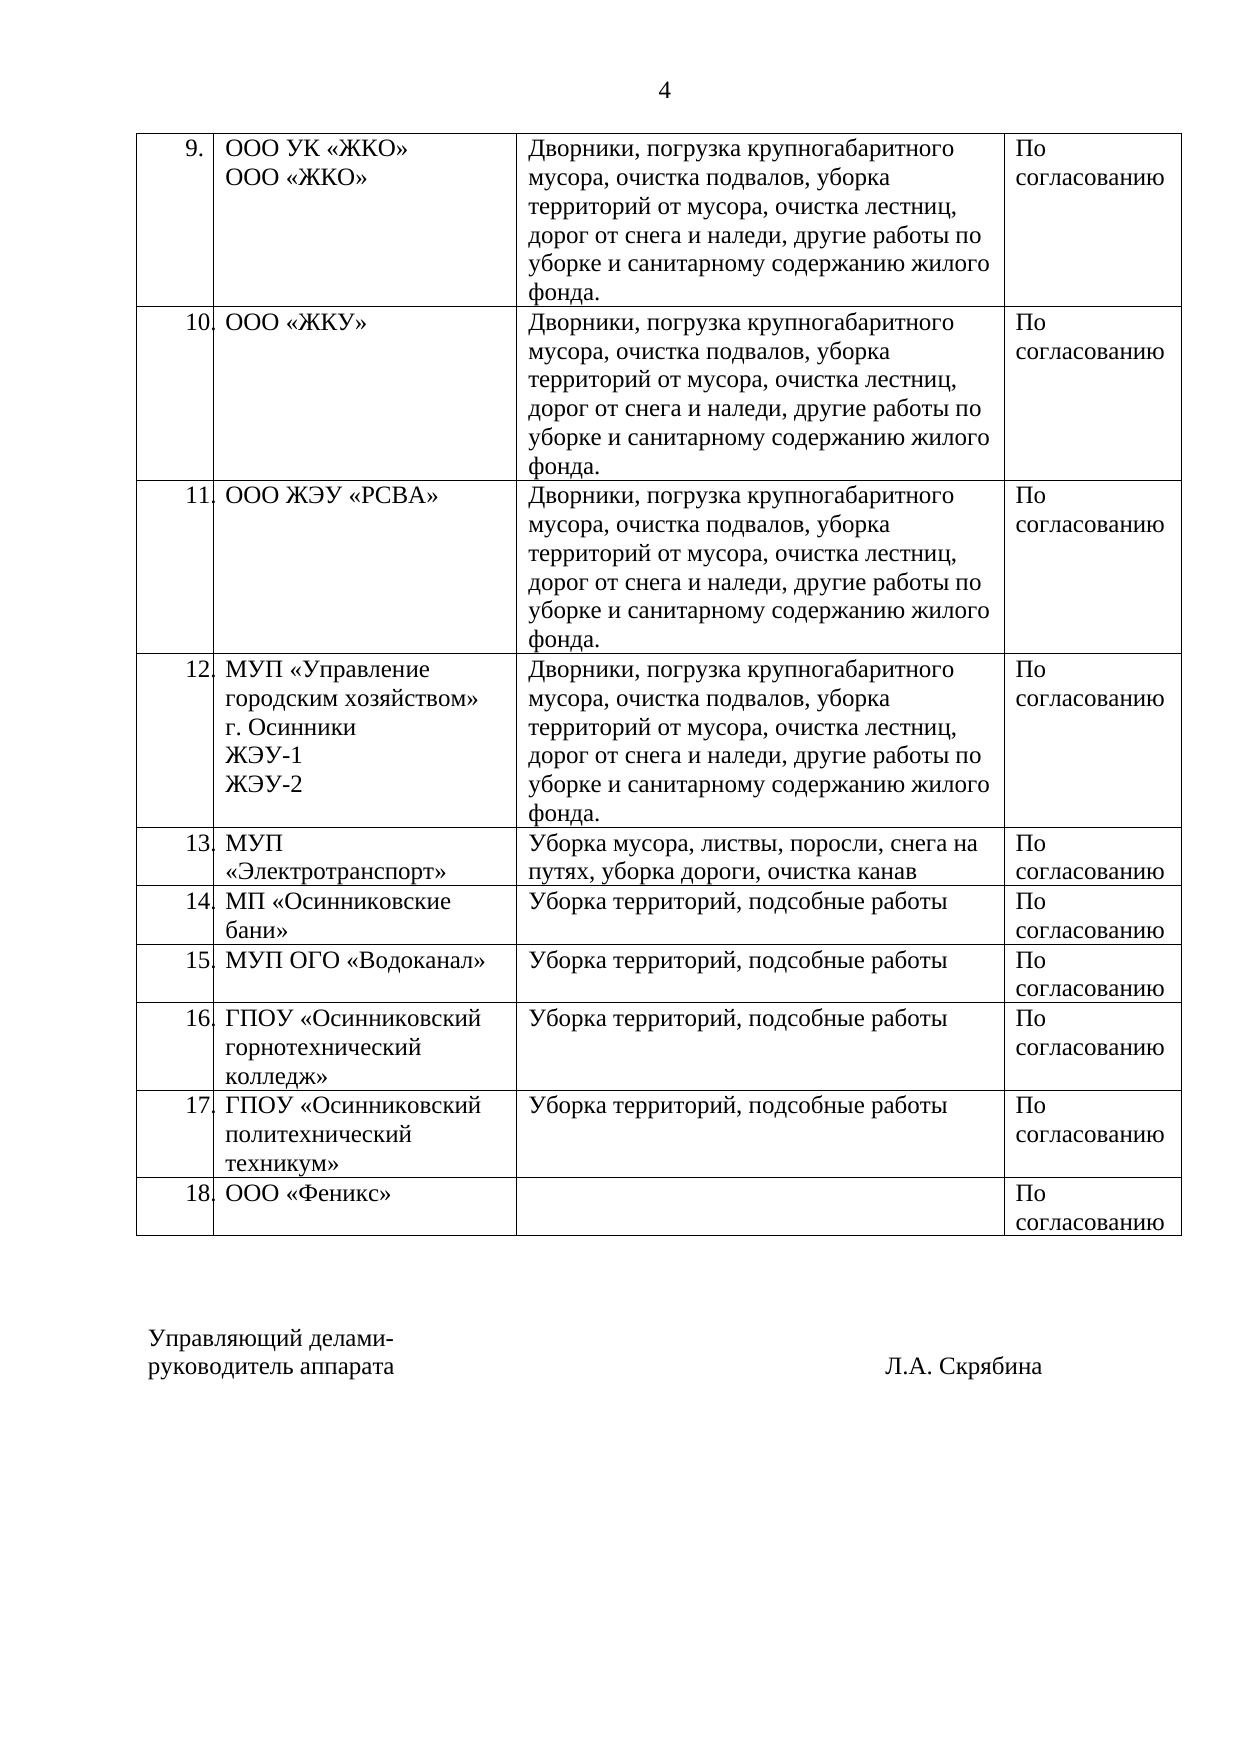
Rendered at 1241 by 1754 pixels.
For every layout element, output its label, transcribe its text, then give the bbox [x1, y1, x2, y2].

table_cell По согласованию [1005, 307, 1181, 479]
table_cell По согласованию [1005, 654, 1181, 827]
table_cell Уборка мусора, листвы, поросли, снега на путях, уборка дороги, очистка канав [517, 828, 1004, 885]
table_cell По согласованию [1005, 481, 1181, 653]
table_cell По согласованию [1005, 1178, 1181, 1235]
table_cell По согласованию [1005, 1091, 1181, 1177]
table_cell По согласованию [1005, 1003, 1181, 1089]
table_cell [137, 945, 213, 1002]
table_cell [137, 886, 213, 944]
table_cell По согласованию [1005, 828, 1181, 885]
text руководитель аппарата Л.А. Скрябина [148, 1351, 1181, 1380]
table_cell ООО ЖЭУ «РСВА» [214, 481, 516, 653]
table_cell [137, 134, 213, 306]
table_cell МУП ОГО «Водоканал» [214, 945, 516, 1002]
table_cell ООО «ЖКУ» [214, 307, 516, 479]
table_cell [137, 1178, 213, 1235]
text Управляющий делами- [148, 1323, 1181, 1351]
table_cell ГПОУ «Осинниковский горнотехнический колледж» [214, 1003, 516, 1089]
table_cell [137, 828, 213, 885]
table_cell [517, 134, 1004, 306]
table_cell По согласованию [1005, 886, 1181, 944]
table_cell Уборка территорий, подсобные работы [517, 1003, 1004, 1089]
table_cell [517, 1178, 1004, 1235]
table_cell МП «Осинниковские бани» [214, 886, 516, 944]
table_cell Уборка территорий, подсобные работы [517, 886, 1004, 944]
table_cell По согласованию [1005, 134, 1181, 306]
table_cell ООО УК «ЖКО» ООО «ЖКО» [214, 134, 516, 306]
table_cell МУП «Электротранспорт» [214, 828, 516, 885]
table_cell [137, 307, 213, 479]
table_cell [137, 654, 213, 827]
table_cell [137, 481, 213, 653]
table_cell ГПОУ «Осинниковский политехнический техникум» [214, 1091, 516, 1177]
table_cell [137, 1091, 213, 1177]
table_cell ООО «Феникс» [214, 1178, 516, 1235]
table_cell По согласованию [1005, 945, 1181, 1002]
table_cell [137, 1003, 213, 1089]
table_cell МУП «Управление городским хозяйством» г. Осинники ЖЭУ-1 ЖЭУ-2 [214, 654, 516, 827]
table_cell Уборка территорий, подсобные работы [517, 945, 1004, 1002]
table_cell Уборка территорий, подсобные работы [517, 1091, 1004, 1177]
